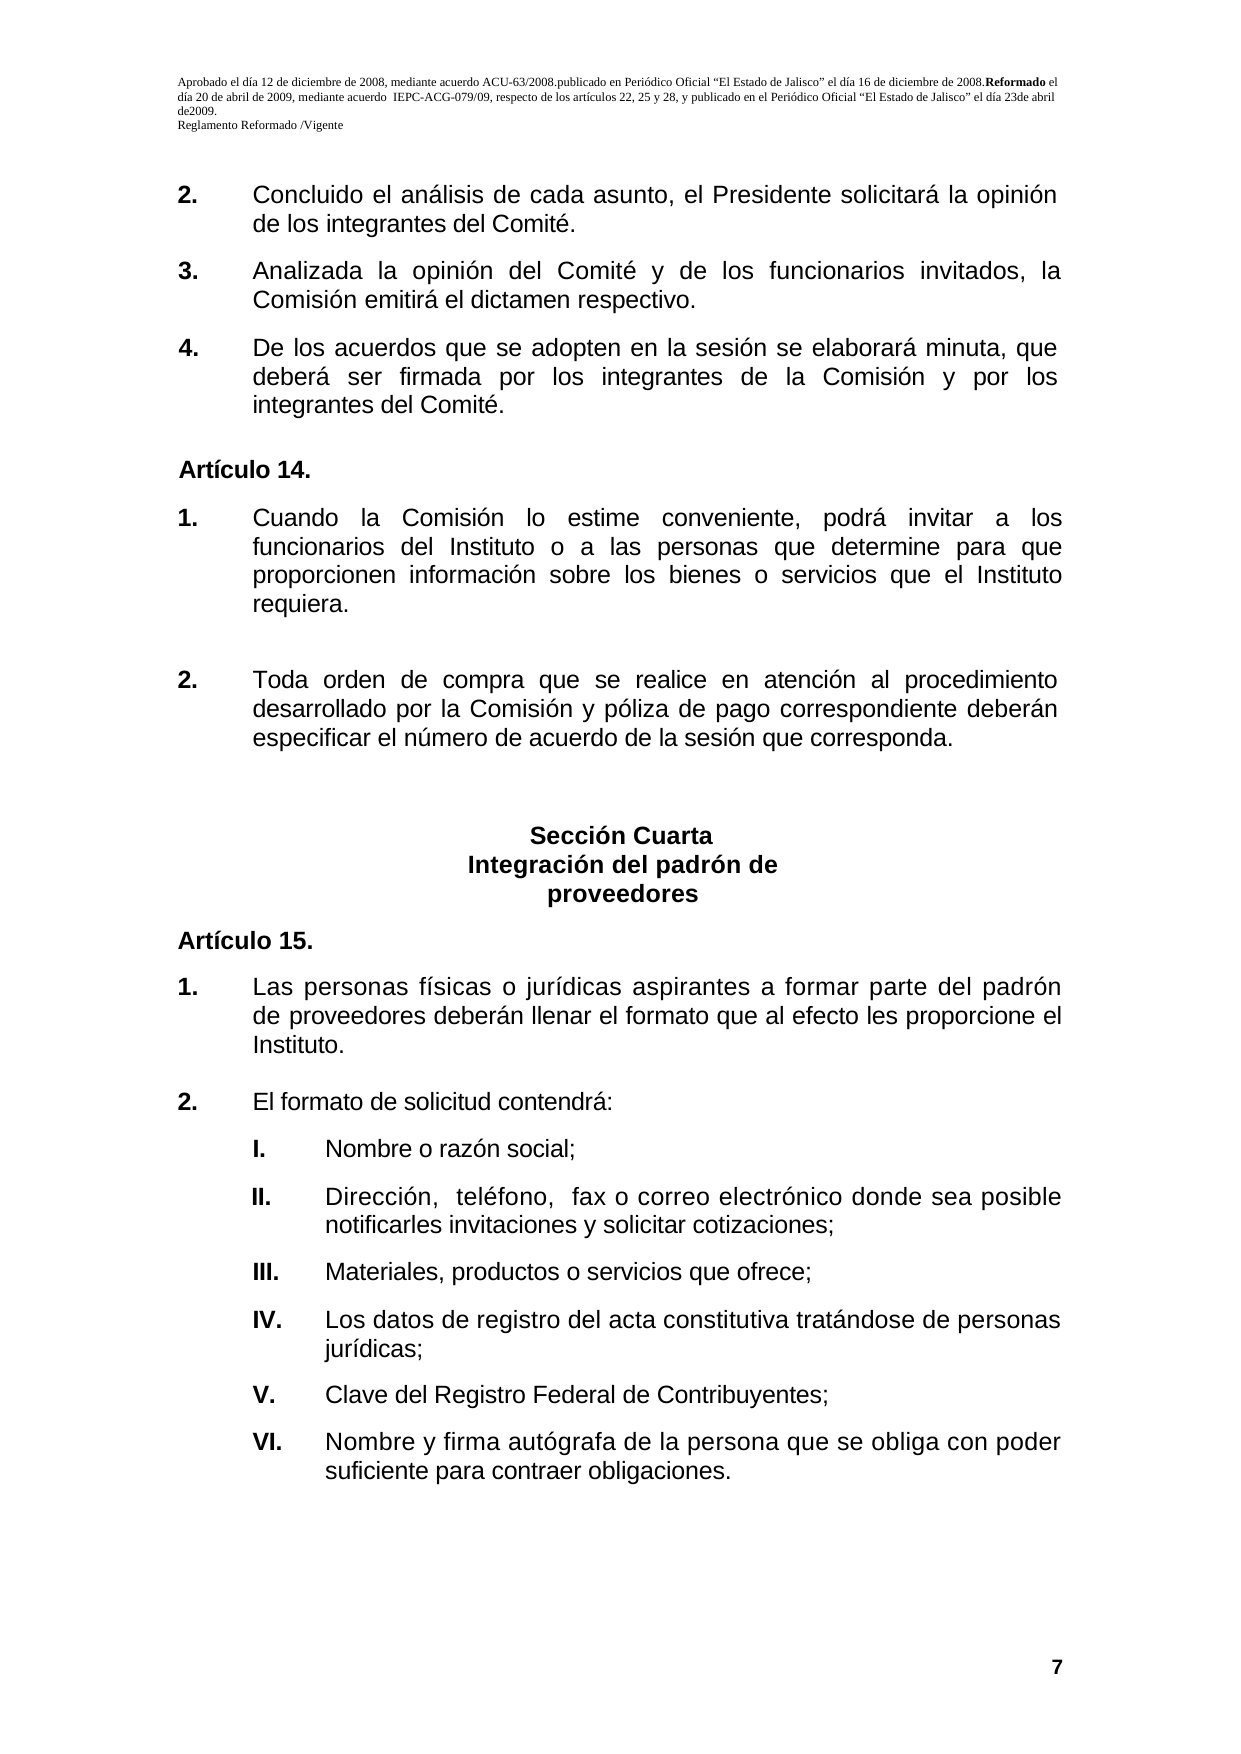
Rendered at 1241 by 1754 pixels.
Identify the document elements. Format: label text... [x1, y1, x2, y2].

text 1. Las personas físicas o jurídicas aspirantes a formar parte del padrón de proveedores deberán llenar el formato que al efecto les proporcione el Instituto. [177, 972, 1063, 1058]
list Dirección, teléfono, fax o correo electrónico donde sea posible notificarles invitaciones y solicitar cotizaciones; [251, 1182, 1063, 1239]
list Materiales, productos o servicios que ofrece; [252, 1257, 1063, 1286]
text Artículo 14. [178, 455, 1063, 484]
list Clave del Registro Federal de Contribuyentes; [252, 1380, 1063, 1409]
list Nombre y firma autógrafa de la persona que se obliga con poder suficiente para contraer obligaciones. [252, 1427, 1063, 1485]
text 2. Toda orden de compra que se realice en atención al procedimiento desarrollado por la Comisión y póliza de pago correspondiente deberán especificar el número de acuerdo de la sesión que corresponda. [177, 665, 1058, 751]
text Sección Cuarta [327, 821, 825, 850]
list Analizada la opinión del Comité y de los funcionarios invitados, la Comisión emitirá el dictamen respectivo. [178, 256, 1063, 314]
text Integración del padrón de proveedores [421, 850, 825, 907]
list De los acuerdos que se adopten en la sesión se elaborará minuta, que deberá ser firmada por los integrantes de la Comisión y por los integrantes del Comité. [178, 333, 1058, 419]
list Los datos de registro del acta constitutiva tratándose de personas jurídicas; [252, 1305, 1063, 1362]
text 1. Cuando la Comisión lo estime conveniente, podrá invitar a los funcionarios del Instituto o a las personas que determine para que proporcionen información sobre los bienes o servicios que el Instituto requiera. [177, 503, 1063, 618]
text Artículo 15. [177, 926, 1063, 955]
list Concluido el análisis de cada asunto, el Presidente solicitará la opinión de los integrantes del Comité. [177, 180, 1058, 238]
list Nombre o razón social; [252, 1134, 1063, 1163]
text 2. El formato de solicitud contendrá: [177, 1087, 1063, 1116]
